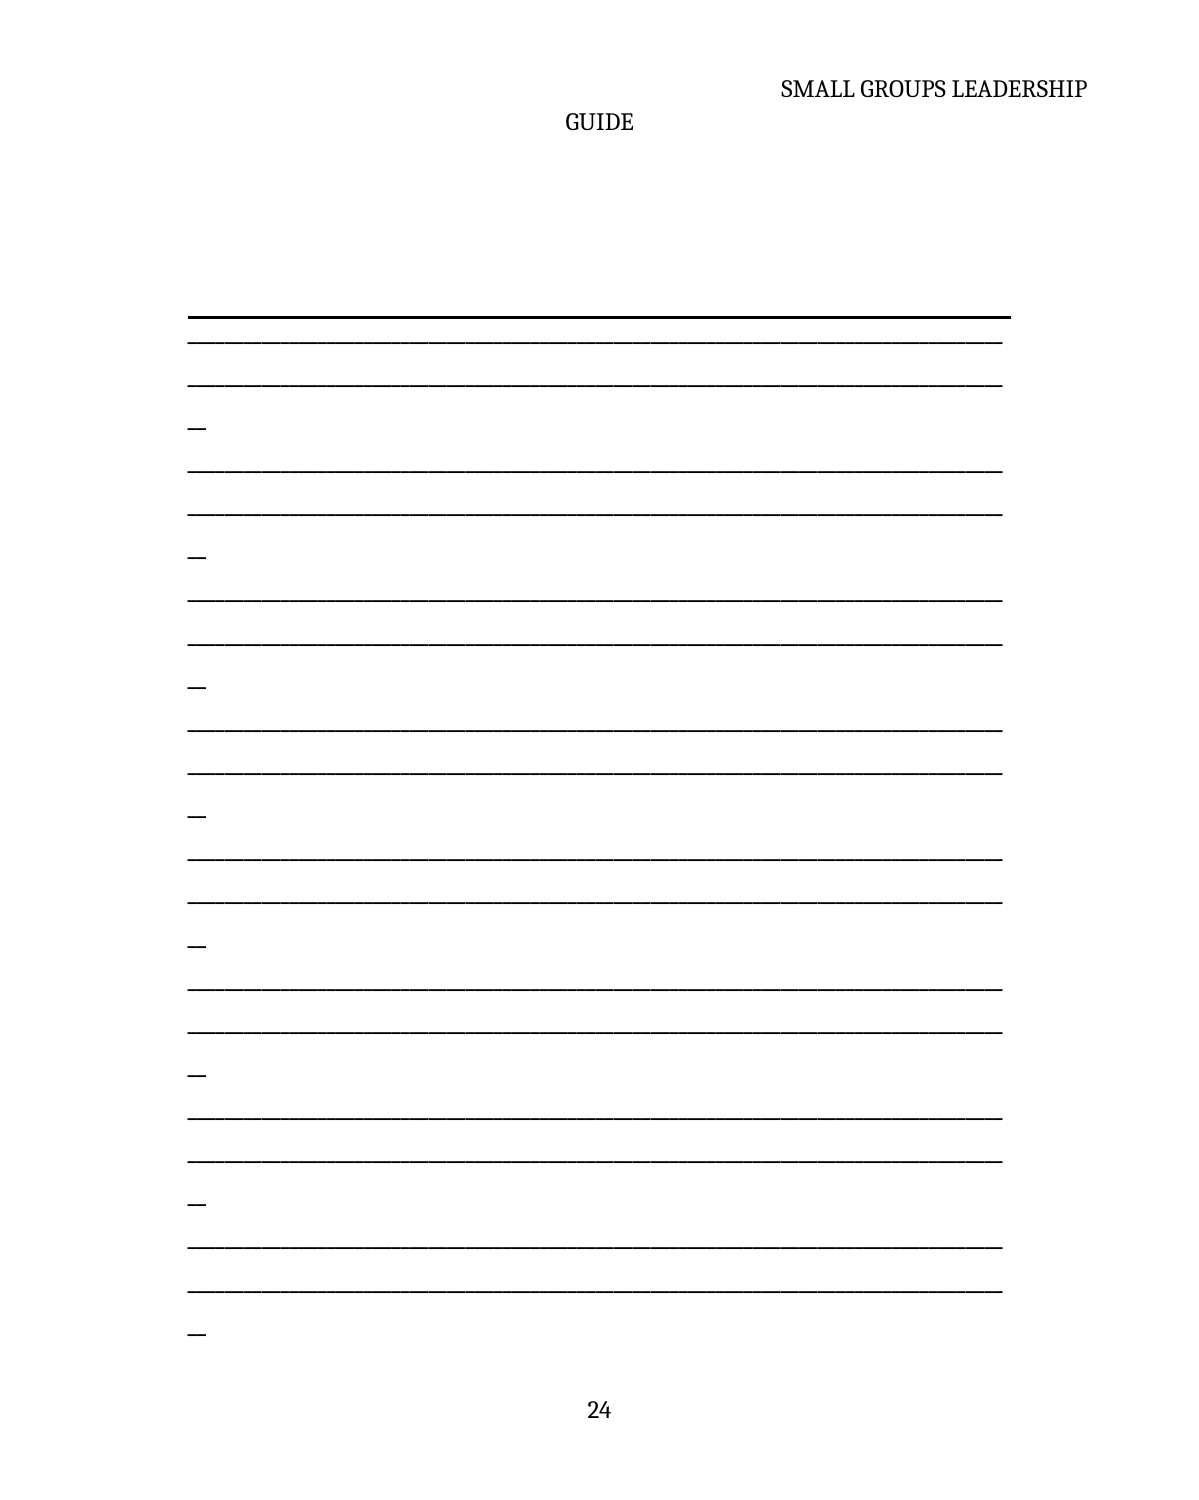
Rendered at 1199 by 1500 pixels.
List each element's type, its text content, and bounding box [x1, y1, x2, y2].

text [187, 1224, 1011, 1339]
